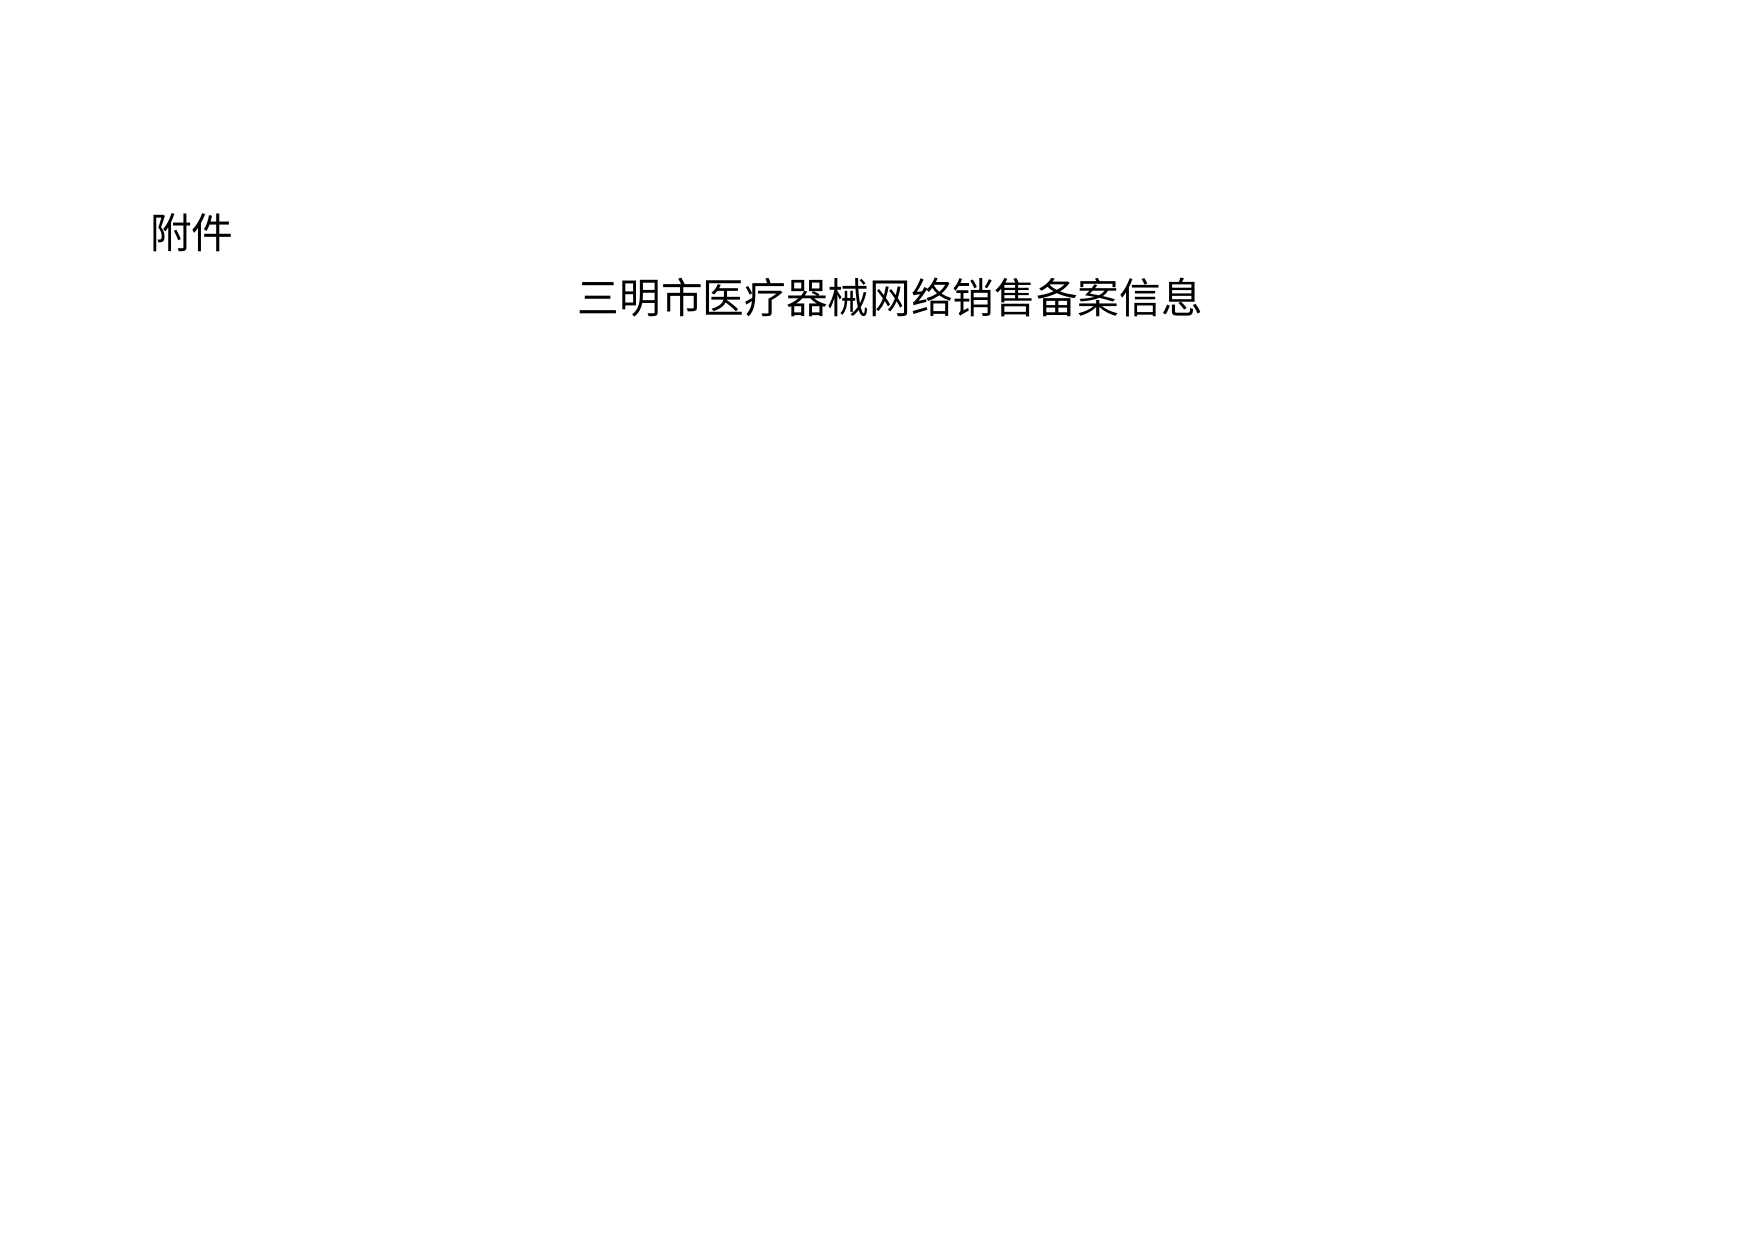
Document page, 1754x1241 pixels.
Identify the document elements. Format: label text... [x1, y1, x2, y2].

text 附件 [150, 198, 1604, 263]
text 三明市医疗器械网络销售备案信息 [150, 263, 1604, 328]
